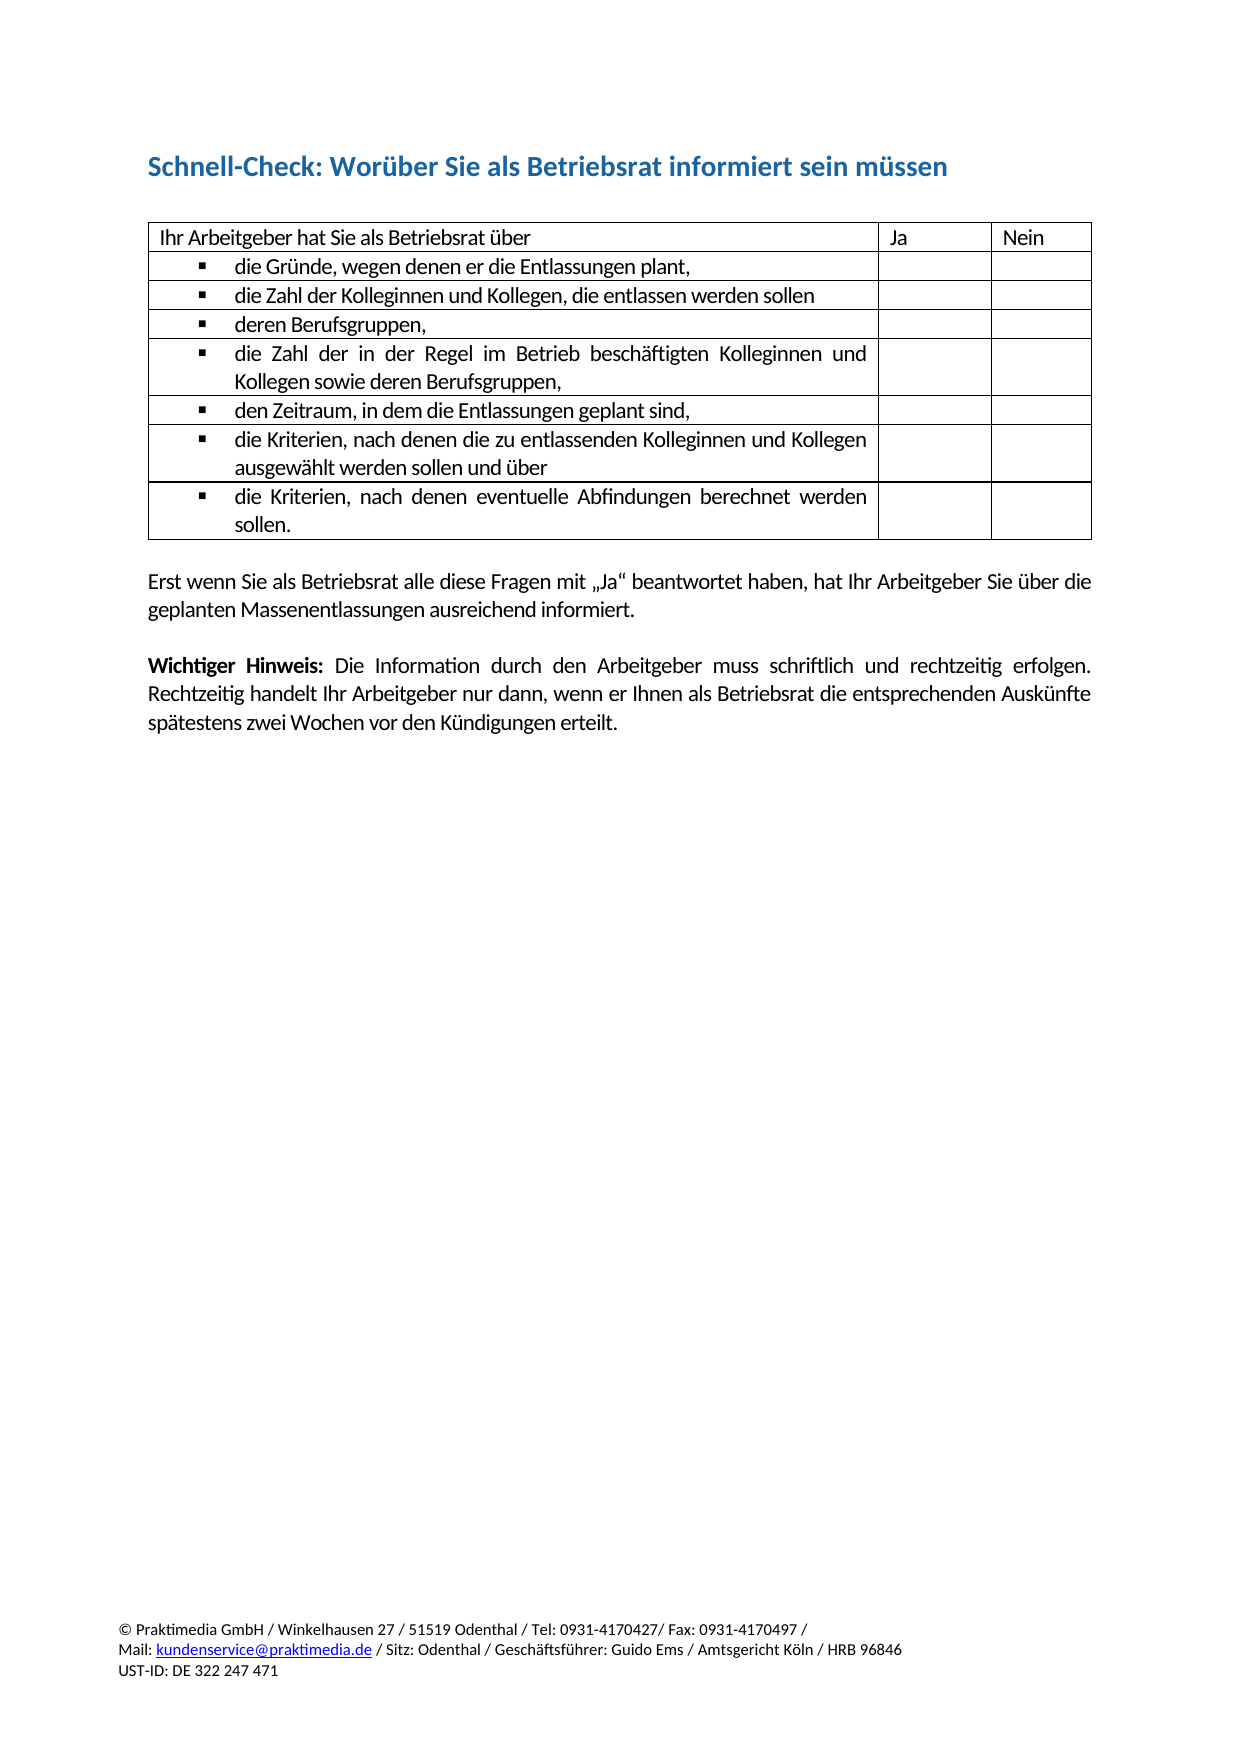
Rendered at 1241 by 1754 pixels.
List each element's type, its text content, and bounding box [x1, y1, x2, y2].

table_cell [992, 483, 1091, 538]
table_cell [992, 425, 1091, 481]
table_cell [879, 252, 991, 280]
table_cell [992, 396, 1091, 424]
table_cell den Zeitraum, in dem die Entlassungen geplant sind, [149, 396, 878, 424]
table_cell [879, 339, 991, 395]
table_cell deren Berufsgruppen, [149, 310, 878, 338]
table_header Nein [992, 223, 1091, 251]
table_cell [879, 310, 991, 338]
table_cell [879, 281, 991, 309]
table_cell die Kriterien, nach denen die zu entlassenden Kolleginnen und Kollegen ausgewählt werden sollen und über [149, 425, 878, 481]
text Erst wenn Sie als Betriebsrat alle diese Fragen mit „Ja“ beantwortet haben, hat Ihr Arbeitgeber Sie über die geplanten Massenentlassungen ausreichend informiert. [148, 567, 1093, 623]
table_cell die Zahl der in der Regel im Betrieb beschäftigten Kolleginnen und Kollegen sowie deren Berufsgruppen, [149, 339, 878, 395]
table_cell [879, 425, 991, 481]
table_cell [992, 252, 1091, 280]
table_cell [992, 310, 1091, 338]
table_cell die Zahl der Kolleginnen und Kollegen, die entlassen werden sollen [149, 281, 878, 309]
table_cell [992, 281, 1091, 309]
text Schnell-Check: Worüber Sie als Betriebsrat informiert sein müssen [148, 148, 1093, 183]
table_header Ihr Arbeitgeber hat Sie als Betriebsrat über [149, 223, 878, 251]
table_cell [879, 396, 991, 424]
text Wichtiger Hinweis: Die Information durch den Arbeitgeber muss schriftlich und rechtzeitig erfolgen. Rechtzeitig handelt Ihr Arbeitgeber nur dann, wenn er Ihnen als Betriebsrat die entsprechenden Auskünfte spätestens zwei Wochen vor den Kündigungen erteilt. [148, 652, 1093, 736]
table_cell [992, 339, 1091, 395]
table_cell [879, 483, 991, 538]
table_cell die Gründe, wegen denen er die Entlassungen plant, [149, 252, 878, 280]
table_cell die Kriterien, nach denen eventuelle Abfindungen berechnet werden sollen. [149, 483, 878, 538]
table_header Ja [879, 223, 991, 251]
